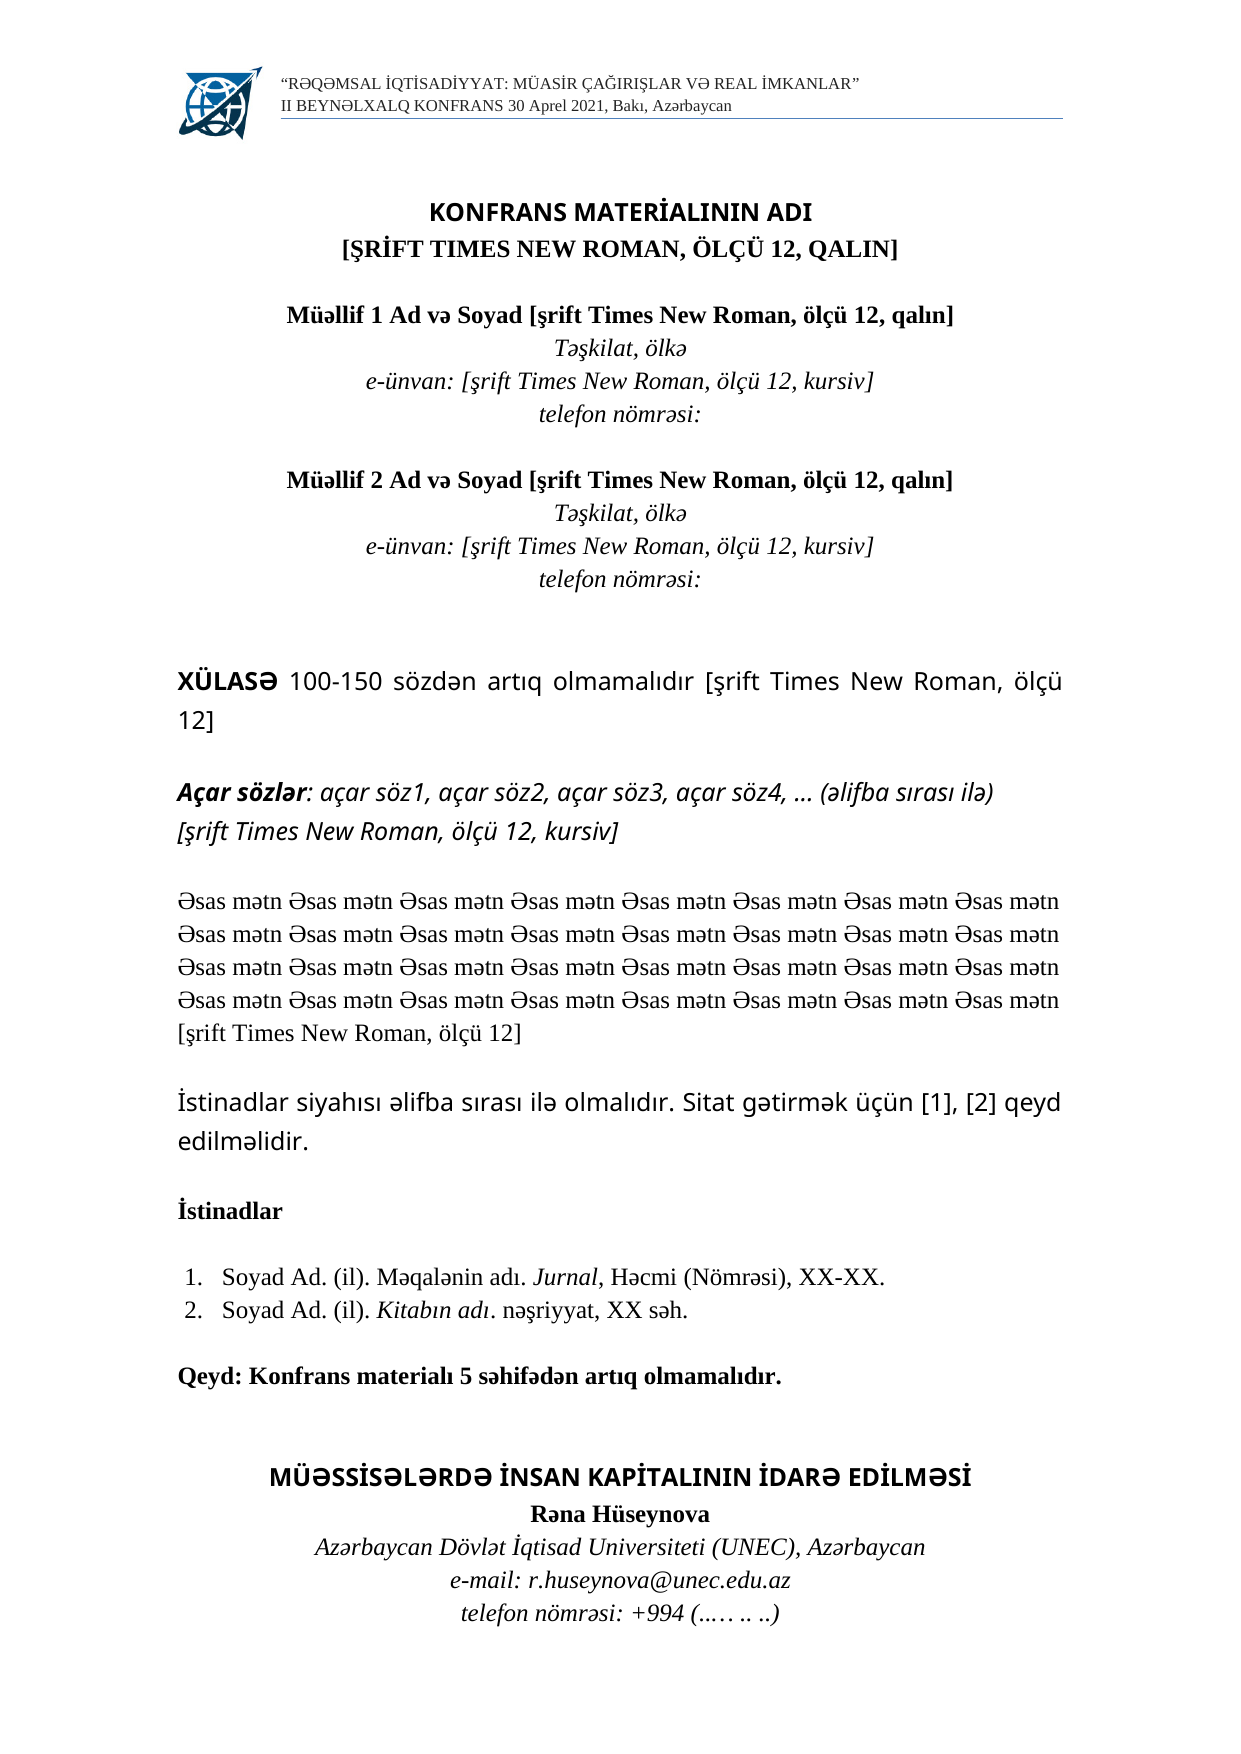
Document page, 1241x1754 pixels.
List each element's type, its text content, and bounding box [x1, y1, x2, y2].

text Əsas mətn Əsas mətn Əsas mətn Əsas mətn Əsas mətn Əsas mətn Əsas mətn Əsas mətn [177, 952, 1063, 981]
text Təşkilat, ölkə [177, 498, 1063, 527]
text [şrift Times New Roman, ölçü 12] [177, 1018, 1063, 1047]
text e-mail: r.huseynova@unec.edu.az [177, 1565, 1063, 1594]
text [ŞRİFT TIMES NEW ROMAN, ÖLÇÜ 12, QALIN] [177, 234, 1063, 263]
text İstinadlar [177, 1196, 1063, 1224]
text Rəna Hüseynova [177, 1499, 1063, 1528]
text Açar sözlər: açar söz1, açar söz2, açar söz3, açar söz4, ... (əlifba sırası ilə) [177, 775, 1063, 809]
text [şrift Times New Roman, ölçü 12, kursiv] [177, 814, 1063, 848]
text Müəllif 2 Ad və Soyad [şrift Times New Roman, ölçü 12, qalın] [177, 465, 1063, 494]
list Soyad Ad. (il). Kitabın adı. nəşriyyat, XX səh. [184, 1295, 1063, 1323]
picture [170, 62, 265, 146]
text telefon nömrəsi: +994 (..… .. ..) [177, 1598, 1063, 1627]
text Təşkilat, ölkə [177, 333, 1063, 362]
text Müəllif 1 Ad və Soyad [şrift Times New Roman, ölçü 12, qalın] [177, 300, 1063, 329]
list Soyad Ad. (il). Məqalənin adı. Jurnal, Həcmi (Nömrəsi), XX-XX. [184, 1262, 1063, 1291]
text Əsas mətn Əsas mətn Əsas mətn Əsas mətn Əsas mətn Əsas mətn Əsas mətn Əsas mətn [177, 919, 1063, 948]
text MÜƏSSİSƏLƏRDƏ İNSAN KAPİTALININ İDARƏ EDİLMƏSİ [177, 1460, 1063, 1494]
text telefon nömrəsi: [177, 564, 1063, 593]
text Qeyd: Konfrans materialı 5 səhifədən artıq olmamalıdır. [177, 1361, 1063, 1389]
text telefon nömrəsi: [177, 399, 1063, 428]
text Əsas mətn Əsas mətn Əsas mətn Əsas mətn Əsas mətn Əsas mətn Əsas mətn Əsas mətn [177, 985, 1063, 1014]
text KONFRANS MATERİALININ ADI [177, 195, 1064, 229]
text Azərbaycan Dövlət İqtisad Universiteti (UNEC), Azərbaycan [177, 1532, 1063, 1561]
text e-ünvan: [şrift Times New Roman, ölçü 12, kursiv] [177, 366, 1063, 395]
text XÜLASƏ 100-150 sözdən artıq olmamalıdır [şrift Times New Roman, ölçü 12] [177, 663, 1063, 737]
text e-ünvan: [şrift Times New Roman, ölçü 12, kursiv] [177, 531, 1063, 560]
text İstinadlar siyahısı əlifba sırası ilə olmalıdır. Sitat gətirmək üçün [1], [2] qeyd edilməlidir. [177, 1084, 1063, 1158]
text Əsas mətn Əsas mətn Əsas mətn Əsas mətn Əsas mətn Əsas mətn Əsas mətn Əsas mətn [177, 886, 1063, 915]
